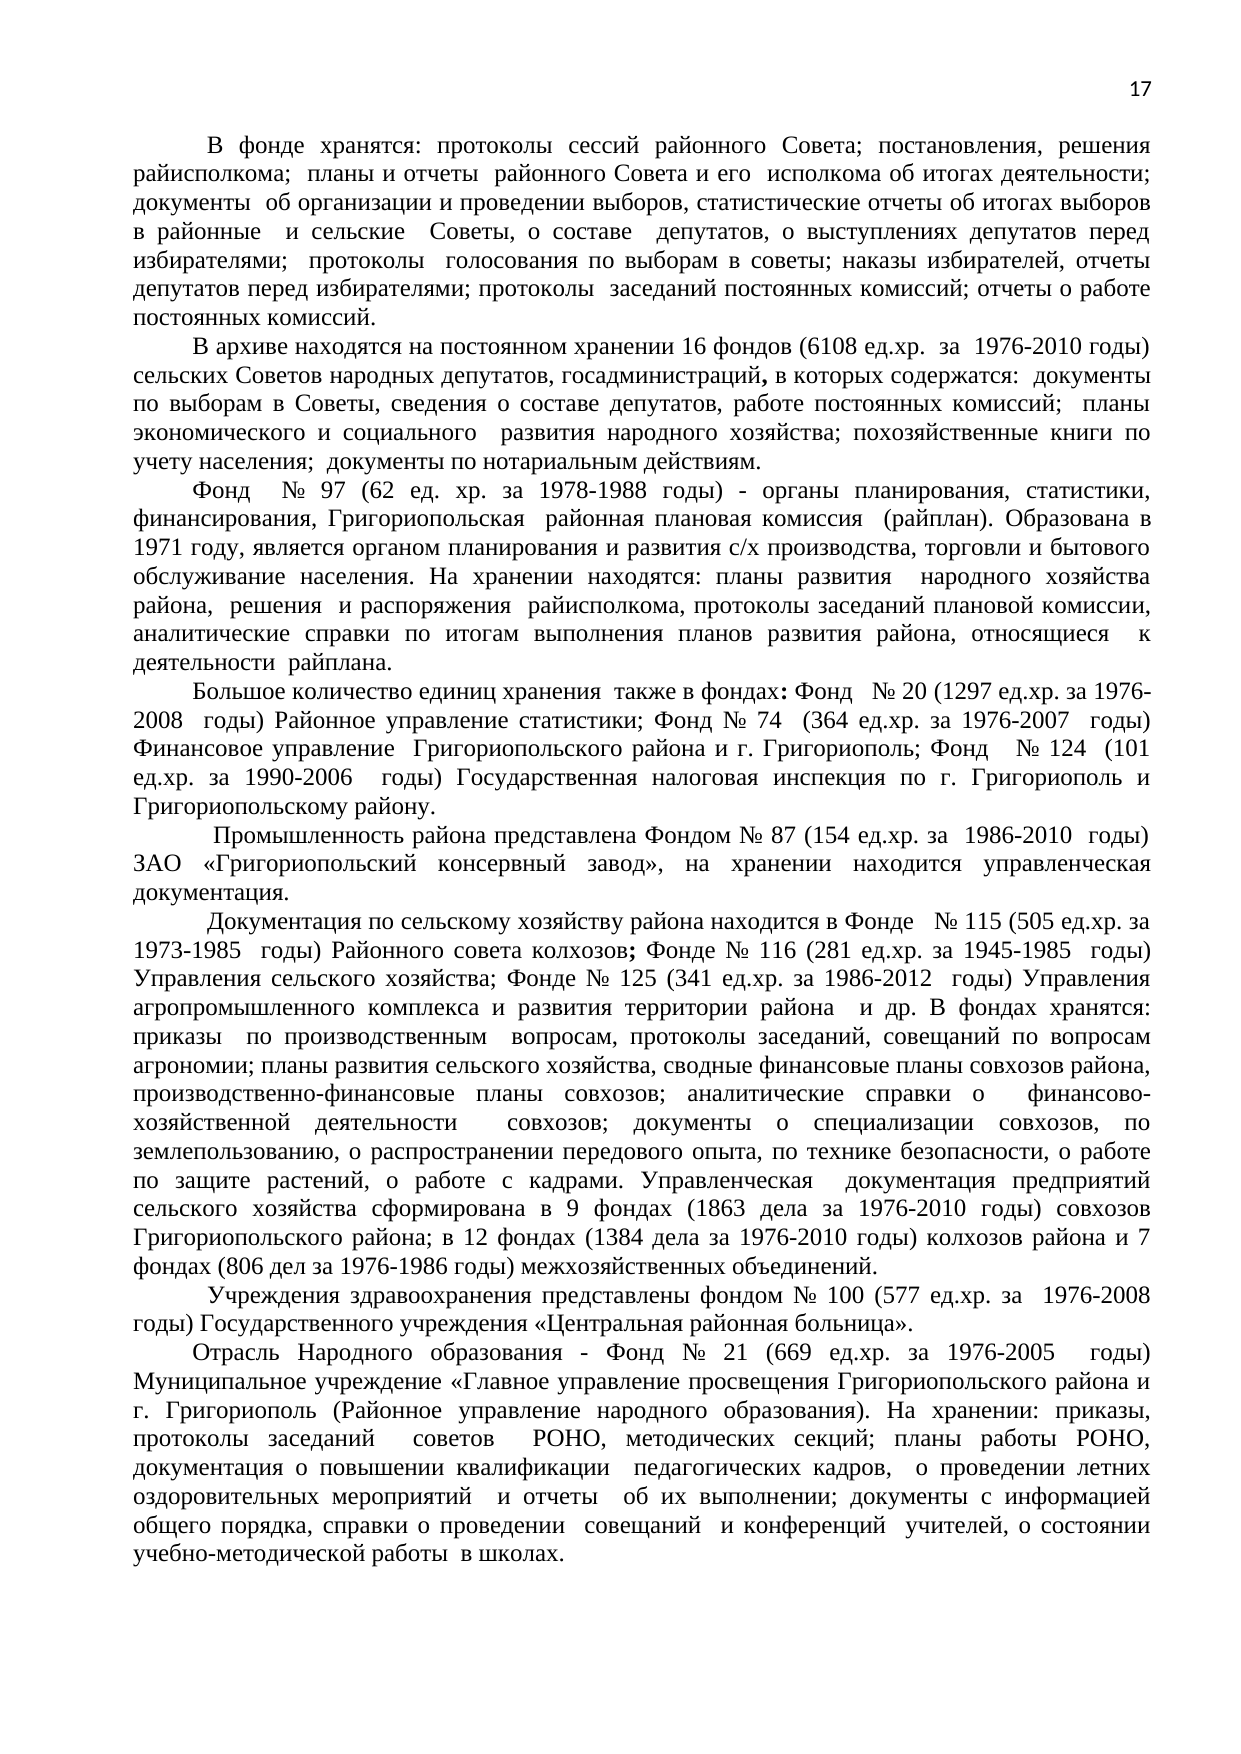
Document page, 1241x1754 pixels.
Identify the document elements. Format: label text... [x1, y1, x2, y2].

text Отрасль Народного образования - Фонд № 21 (669 ед.хр. за 1976-2005 годы) Муниципальное учреждение «Главное управление просвещения Григориопольского района и г. Григориополь (Районное управление народного образования). На хранении: приказы, протоколы заседаний советов РОНО, методических секций; планы работы РОНО, документация о повышении квалификации педагогических кадров, о проведении летних оздоровительных мероприятий и отчеты об их выполнении; документы с информацией общего порядка, справки о проведении совещаний и конференций учителей, о состоянии учебно-методической работы в школах. [133, 1337, 1152, 1567]
text В фонде хранятся: протоколы сессий районного Совета; постановления, решения райисполкома; планы и отчеты районного Совета и его исполкома об итогах деятельности; документы об организации и проведении выборов, статистические отчеты об итогах выборов в районные и сельские Советы, о составе депутатов, о выступлениях депутатов перед избирателями; протоколы голосования по выборам в советы; наказы избирателей, отчеты депутатов перед избирателями; протоколы заседаний постоянных комиссий; отчеты о работе постоянных комиссий. [133, 130, 1152, 331]
list Фонд № 97 (62 ед. хр. за 1978-1988 годы) - органы планирования, статистики, финансирования, Григориопольская районная плановая комиссия (райплан). Образована в 1971 году, является органом планирования и развития с/х производства, торговли и бытового обслуживание населения. На хранении находятся: планы развития народного хозяйства района, решения и распоряжения райисполкома, протоколы заседаний плановой комиссии, аналитические справки по итогам выполнения планов развития района, относящиеся к деятельности райплана. [133, 475, 1152, 676]
text В архиве находятся на постоянном хранении 16 фондов (6108 ед.хр. за 1976-2010 годы) сельских Советов народных депутатов, госадминистраций, в которых содержатся: документы по выборам в Советы, сведения о составе депутатов, работе постоянных комиссий; планы экономического и социального развития народного хозяйства; похозяйственные книги по учету населения; документы по нотариальным действиям. [133, 331, 1152, 475]
text Учреждения здравоохранения представлены фондом № 100 (577 ед.хр. за 1976-2008 годы) Государственного учреждения «Центральная районная больница». [133, 1280, 1152, 1337]
list Большое количество единиц хранения также в фондах: Фонд № 20 (1297 ед.хр. за 1976-2008 годы) Районное управление статистики; Фонд № 74 (364 ед.хр. за 1976-2007 годы) Финансовое управление Григориопольского района и г. Григориополь; Фонд № 124 (101 ед.хр. за 1990-2006 годы) Государственная налоговая инспекция по г. Григориополь и Григориопольскому району. [133, 676, 1152, 820]
text Промышленность района представлена Фондом № 87 (154 ед.хр. за 1986-2010 годы) ЗАО «Григориопольский консервный завод», на хранении находится управленческая документация. [133, 820, 1152, 906]
text Документация по сельскому хозяйству района находится в Фонде № 115 (505 ед.хр. за 1973-1985 годы) Районного совета колхозов; Фонде № 116 (281 ед.хр. за 1945-1985 годы) Управления сельского хозяйства; Фонде № 125 (341 ед.хр. за 1986-2012 годы) Управления агропромышленного комплекса и развития территории района и др. В фондах хранятся: приказы по производственным вопросам, протоколы заседаний, совещаний по вопросам агрономии; планы развития сельского хозяйства, сводные финансовые планы совхозов района, производственно-финансовые планы совхозов; аналитические справки о финансово- хозяйственной деятельности совхозов; документы о специализации совхозов, по землепользованию, о распространении передового опыта, по технике безопасности, о работе по защите растений, о работе с кадрами. Управленческая документация предприятий сельского хозяйства сформирована в 9 фондах (1863 дела за 1976-2010 годы) совхозов Григориопольского района; в 12 фондах (1384 дела за 1976-2010 годы) колхозов района и 7 фондах (806 дел за 1976-1986 годы) межхозяйственных объединений. [133, 906, 1152, 1280]
